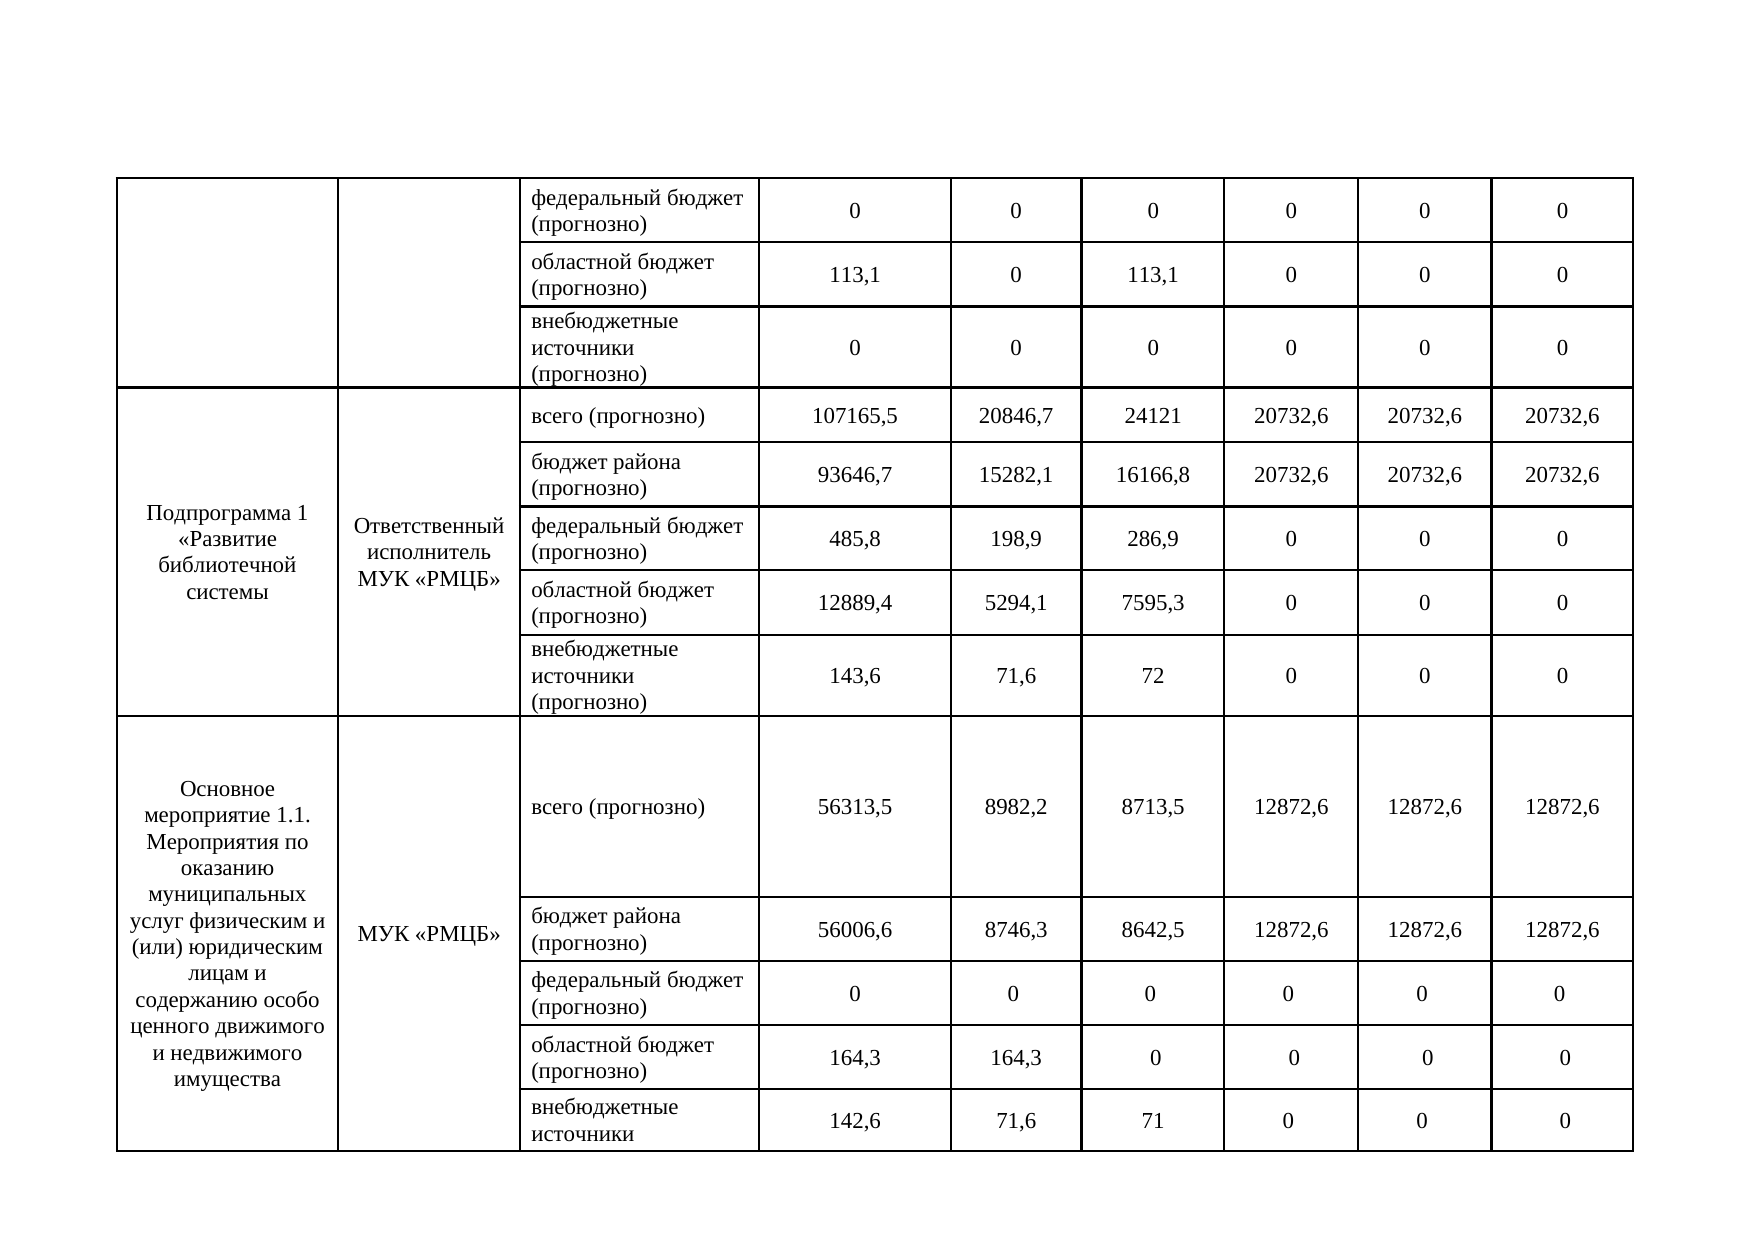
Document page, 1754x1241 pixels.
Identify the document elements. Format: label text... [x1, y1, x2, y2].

table_cell 0 [1359, 1026, 1490, 1088]
table_cell 0 [1083, 1026, 1223, 1088]
table_cell 20732,6 [1225, 389, 1357, 441]
table_cell 12872,6 [1493, 717, 1632, 896]
table_cell 0 [1493, 308, 1632, 386]
table_cell 12872,6 [1359, 717, 1490, 896]
table_cell 0 [1225, 179, 1357, 241]
table_cell всего (прогнозно) [521, 389, 758, 441]
table_cell внебюджетные источники (прогнозно) [521, 636, 758, 714]
table_cell 20732,6 [1493, 389, 1632, 441]
table_cell 0 [760, 308, 950, 386]
table_cell 0 [1493, 179, 1632, 241]
table_cell 12872,6 [1493, 898, 1632, 960]
table_cell 12872,6 [1359, 898, 1490, 960]
table_cell 0 [1225, 243, 1357, 305]
table_cell 0 [1493, 636, 1632, 714]
table_cell 0 [1225, 1026, 1357, 1088]
table_cell 0 [1225, 308, 1357, 386]
table_cell МУК «РМЦБ» [339, 717, 519, 1149]
table_cell 0 [1493, 571, 1632, 633]
table_cell 143,6 [760, 636, 950, 714]
table_cell 0 [1359, 243, 1490, 305]
table_cell 113,1 [1083, 243, 1223, 305]
table_cell внебюджетные источники (прогнозно) [521, 308, 758, 386]
table_cell 0 [1225, 1090, 1357, 1149]
table_cell 485,8 [760, 508, 950, 569]
table_cell всего (прогнозно) [521, 717, 758, 896]
table_cell 0 [1225, 508, 1357, 569]
table_cell 71,6 [952, 636, 1080, 714]
table_cell 0 [1359, 1090, 1490, 1149]
table_cell 0 [952, 243, 1080, 305]
table_cell 0 [1083, 962, 1223, 1024]
table_cell Ответственный исполнитель МУК «РМЦБ» [339, 389, 519, 714]
table_cell 8713,5 [1083, 717, 1223, 896]
table_cell 0 [1225, 571, 1357, 633]
table_cell 20732,6 [1225, 443, 1357, 505]
table_cell 8982,2 [952, 717, 1080, 896]
table_cell 8746,3 [952, 898, 1080, 960]
table_cell 7595,3 [1083, 571, 1223, 633]
table_cell 0 [1493, 243, 1632, 305]
table_cell 12889,4 [760, 571, 950, 633]
table_cell 20732,6 [1359, 443, 1490, 505]
table_cell 12872,6 [1225, 898, 1357, 960]
table_cell Подпрограмма 1 «Развитие библиотечной системы [118, 389, 337, 714]
table_cell 0 [952, 308, 1080, 386]
table_cell 0 [1359, 179, 1490, 241]
table_cell 0 [952, 962, 1080, 1024]
table_cell 113,1 [760, 243, 950, 305]
table_cell 0 [1359, 508, 1490, 569]
table_cell 0 [1493, 1090, 1632, 1149]
table_cell 0 [1083, 179, 1223, 241]
table_cell 71,6 [952, 1090, 1080, 1149]
table_cell областной бюджет (прогнозно) [521, 243, 758, 305]
table_cell Основное мероприятие 1.1. Мероприятия по оказанию муниципальных услуг физическим и (или) юридическим лицам и содержанию особо ценного движимого и недвижимого имущества [118, 717, 337, 1149]
table_cell 20732,6 [1359, 389, 1490, 441]
table_cell 56313,5 [760, 717, 950, 896]
table_cell 8642,5 [1083, 898, 1223, 960]
table_cell 93646,7 [760, 443, 950, 505]
table_cell 286,9 [1083, 508, 1223, 569]
table_cell 0 [1359, 962, 1490, 1024]
table_cell федеральный бюджет (прогнозно) [521, 179, 758, 241]
table_cell 0 [760, 179, 950, 241]
table_cell 107165,5 [760, 389, 950, 441]
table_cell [521, 1090, 758, 1149]
table_cell областной бюджет (прогнозно) [521, 571, 758, 633]
table_cell 5294,1 [952, 571, 1080, 633]
table_cell 72 [1083, 636, 1223, 714]
table_cell 16166,8 [1083, 443, 1223, 505]
table_cell областной бюджет (прогнозно) [521, 1026, 758, 1088]
table_cell 142,6 [760, 1090, 950, 1149]
table_cell 0 [1083, 308, 1223, 386]
table_cell 0 [1359, 308, 1490, 386]
table_cell 0 [1225, 636, 1357, 714]
table_cell 0 [1493, 962, 1632, 1024]
table_cell 71 [1083, 1090, 1223, 1149]
table_cell бюджет района (прогнозно) [521, 443, 758, 505]
table_cell 0 [1359, 636, 1490, 714]
table_cell 198,9 [952, 508, 1080, 569]
table_cell 15282,1 [952, 443, 1080, 505]
table_cell 12872,6 [1225, 717, 1357, 896]
table_cell 0 [760, 962, 950, 1024]
table_cell федеральный бюджет (прогнозно) [521, 962, 758, 1024]
table_cell 0 [1359, 571, 1490, 633]
table_cell 0 [952, 179, 1080, 241]
table_cell 20732,6 [1493, 443, 1632, 505]
table_cell 164,3 [952, 1026, 1080, 1088]
table_cell бюджет района (прогнозно) [521, 898, 758, 960]
table_cell 20846,7 [952, 389, 1080, 441]
table_cell 0 [1493, 508, 1632, 569]
table_cell федеральный бюджет (прогнозно) [521, 508, 758, 569]
table_cell 0 [1493, 1026, 1632, 1088]
table_cell 0 [1225, 962, 1357, 1024]
table_cell 56006,6 [760, 898, 950, 960]
table_cell 24121 [1083, 389, 1223, 441]
table_cell 164,3 [760, 1026, 950, 1088]
